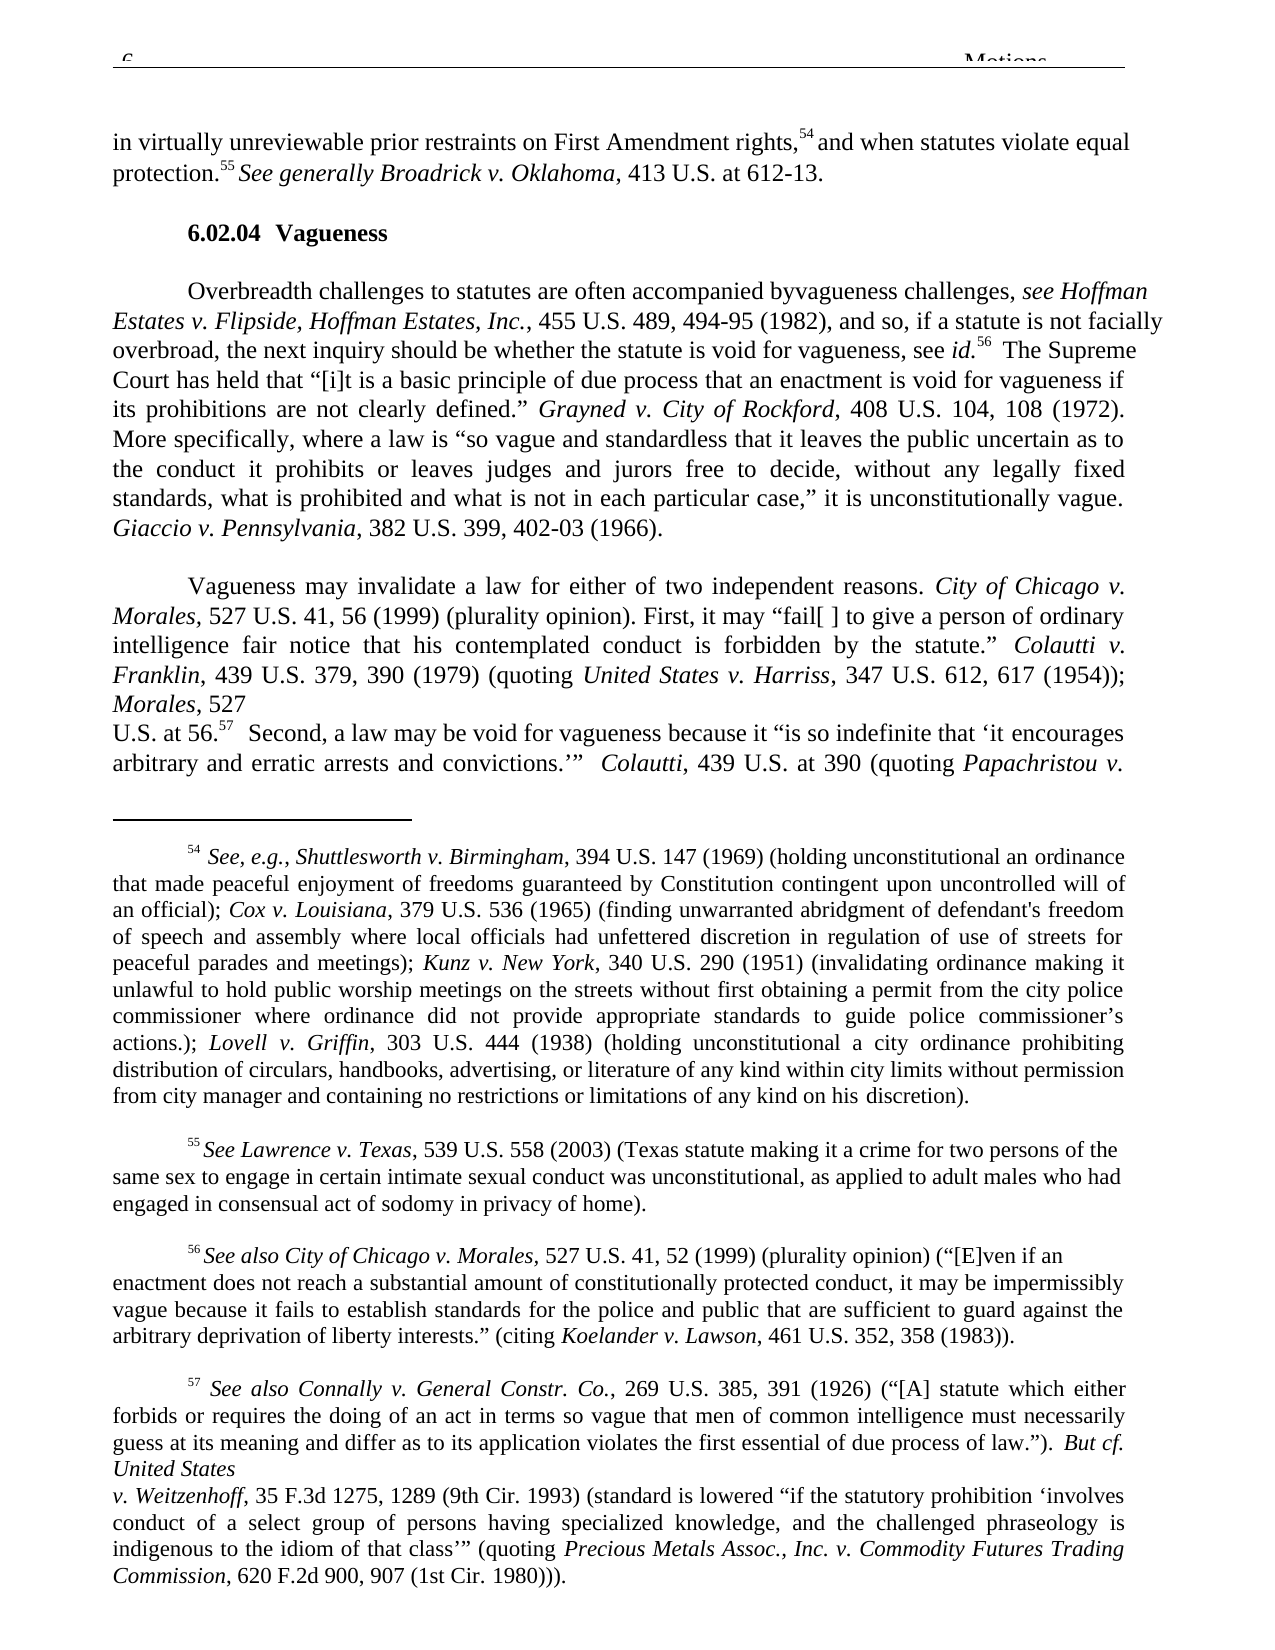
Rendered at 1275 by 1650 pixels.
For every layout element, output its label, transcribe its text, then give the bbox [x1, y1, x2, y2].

subtitle Vagueness [187, 218, 1175, 247]
text enactment does not reach a substantial amount of constitutionally protected conduct, it may be impermissibly vague because it fails to establish standards for the police and public that are sufficient to guard against the arbitrary deprivation of liberty interests.” (citing Koelander v. Lawson, 461 U.S. 352, 358 (1983)). [112, 1269, 1126, 1349]
text Overbreadth challenges to statutes are often accompanied byvagueness challenges, see Hoffman Estates v. Flipside, Hoffman Estates, Inc., 455 U.S. 489, 494-95 (1982), and so, if a statute is not facially [112, 276, 1175, 335]
text v. Weitzenhoff, 35 F.3d 1275, 1289 (9th Cir. 1993) (standard is lowered “if the statutory prohibition ‘involves conduct of a select group of persons having specialized knowledge, and the challenged phraseology is indigenous to the idiom of that class’” (quoting Precious Metals Assoc., Inc. v. Commodity Futures Trading Commission, 620 F.2d 900, 907 (1st Cir. 1980))). [112, 1482, 1125, 1588]
text protection.55 See generally Broadrick v. Oklahoma, 413 U.S. at 612-13. [112, 156, 1175, 187]
text U.S. at 56.57 Second, a law may be void for vagueness because it “is so indefinite that ‘it encourages [112, 719, 1175, 747]
text overbroad, the next inquiry should be whether the statute is void for vagueness, see id.56 The Supreme [112, 336, 1175, 364]
text in virtually unreviewable prior restraints on First Amendment rights,54 and when statutes violate equal [112, 125, 1175, 156]
text 56 See also City of Chicago v. Morales, 527 U.S. 41, 52 (1999) (plurality opinion) (“[E]ven if an [188, 1241, 1175, 1269]
text 55 See Lawrence v. Texas, 539 U.S. 558 (2003) (Texas statute making it a crime for two persons of the [187, 1135, 1175, 1162]
text Court has held that “[i]t is a basic principle of due process that an enactment is void for vagueness if its prohibitions are not clearly defined.” Grayned v. City of Rockford, 408 U.S. 104, 108 (1972). More specifically, where a law is “so vague and standardless that it leaves the public uncertain as to the conduct it prohibits or leaves judges and jurors free to decide, without any legally fixed standards, what is prohibited and what is not in each particular case,” it is unconstitutionally vague. Giaccio v. Pennsylvania, 382 U.S. 399, 402-03 (1966). [112, 365, 1125, 542]
text 57 See also Connally v. General Constr. Co., 269 U.S. 385, 391 (1926) (“[A] statute which either forbids or requires the doing of an act in terms so vague that men of common intelligence must necessarily guess at its meaning and differ as to its application violates the first essential of due process of law.”). But cf. United States [112, 1374, 1126, 1482]
text 54 See, e.g., Shuttlesworth v. Birmingham, 394 U.S. 147 (1969) (holding unconstitutional an ordinance that made peaceful enjoyment of freedoms guaranteed by Constitution contingent upon uncontrolled will of an official); Cox v. Louisiana, 379 U.S. 536 (1965) (finding unwarranted abridgment of defendant's freedom of speech and assembly where local officials had unfettered discretion in regulation of use of streets for peaceful parades and meetings); Kunz v. New York, 340 U.S. 290 (1951) (invalidating ordinance making it unlawful to hold public worship meetings on the streets without first obtaining a permit from the city police commissioner where ordinance did not provide appropriate standards to guide police commissioner’s actions.); Lovell v. Griffin, 303 U.S. 444 (1938) (holding unconstitutional a city ordinance prohibiting distribution of circulars, handbooks, advertising, or literature of any kind within city limits without permission from city manager and containing no restrictions or limitations of any kind on his discretion). [112, 842, 1125, 1108]
text Vagueness may invalidate a law for either of two independent reasons. City of Chicago v. Morales, 527 U.S. 41, 56 (1999) (plurality opinion). First, it may “fail[ ] to give a person of ordinary intelligence fair notice that his contemplated conduct is forbidden by the statute.” Colautti v. Franklin, 439 U.S. 379, 390 (1979) (quoting United States v. Harriss, 347 U.S. 612, 617 (1954)); Morales, 527 [112, 571, 1126, 718]
text same sex to engage in certain intimate sexual conduct was unconstitutional, as applied to adult males who had engaged in consensual act of sodomy in privacy of home). [112, 1163, 1175, 1216]
text arbitrary and erratic arrests and convictions.’” Colautti, 439 U.S. at 390 (quoting Papachristou v. [112, 748, 1175, 777]
